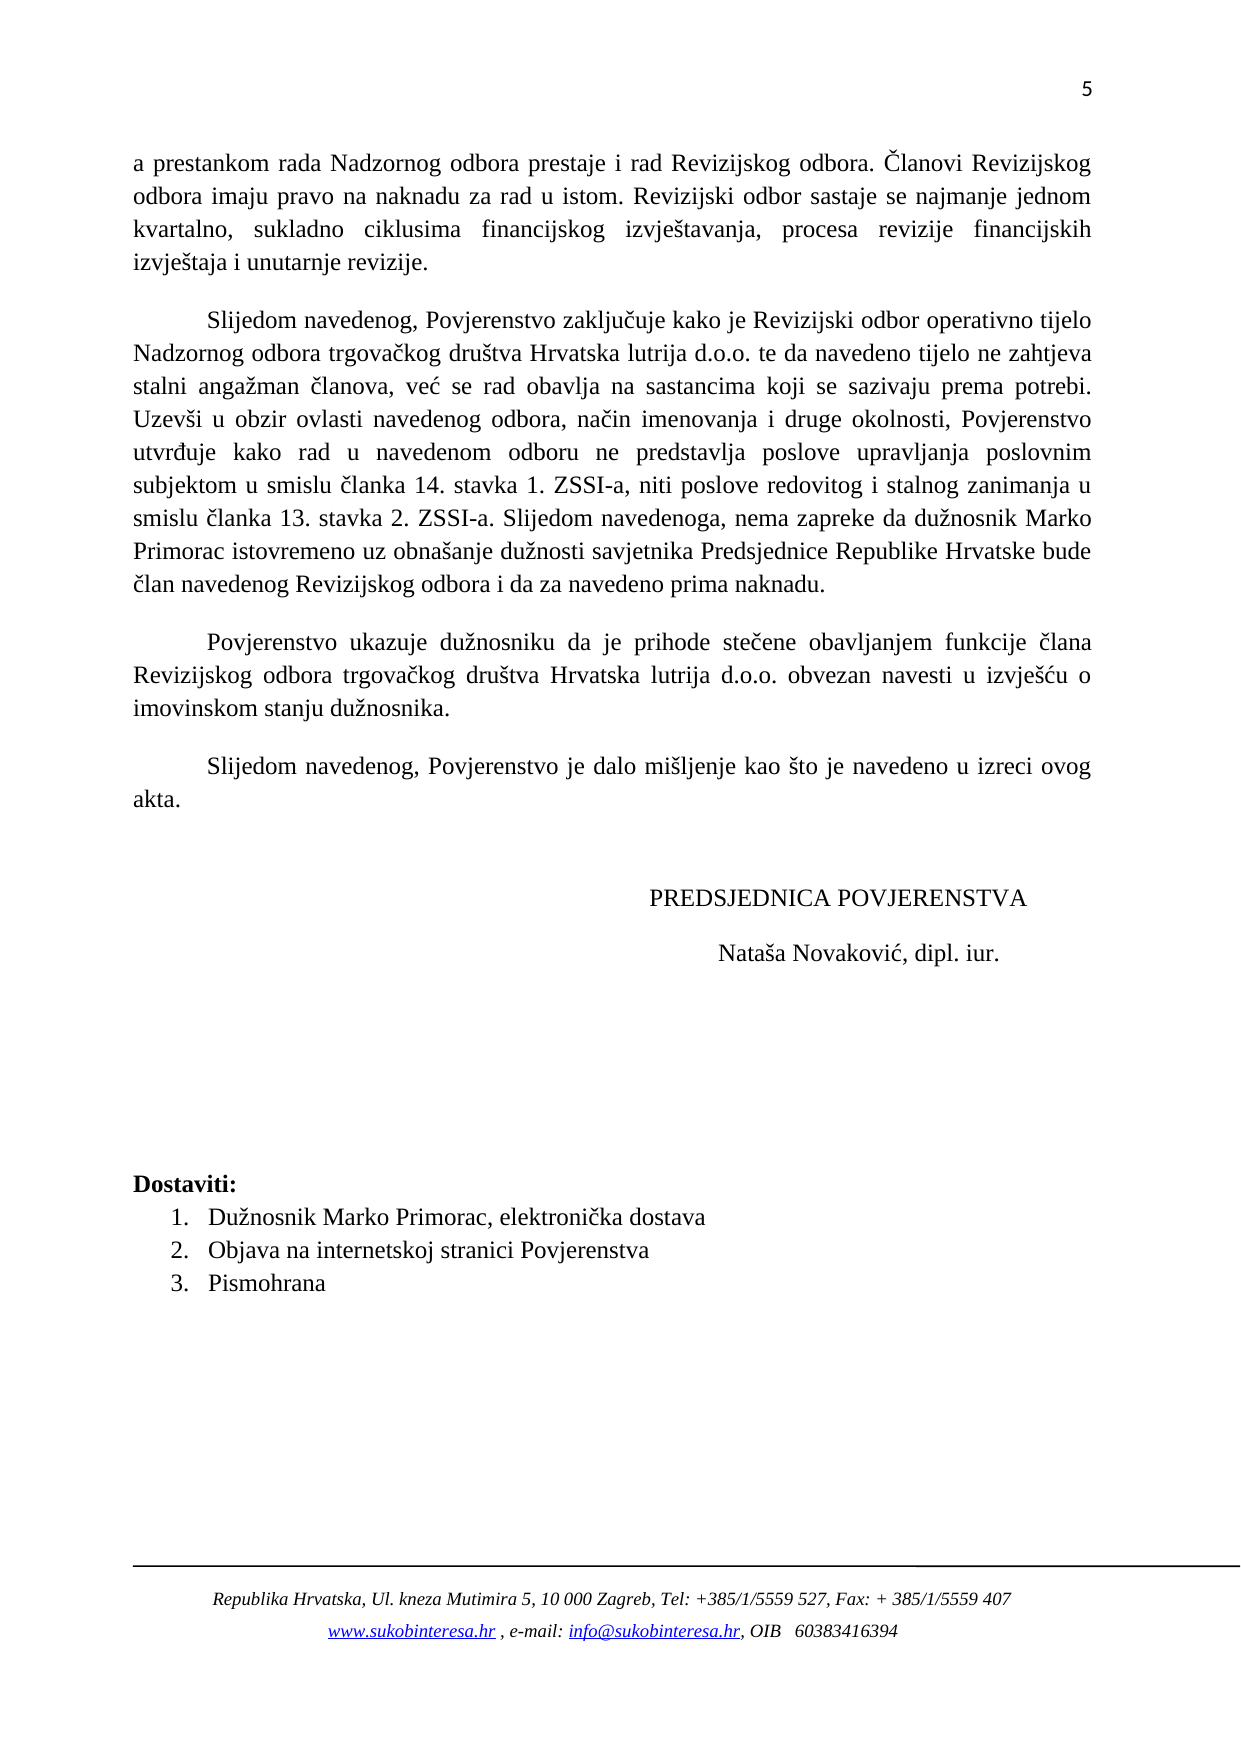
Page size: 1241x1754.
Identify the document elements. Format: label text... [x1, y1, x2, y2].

list Dužnosnik Marko Primorac, elektronička dostava [170, 1202, 1092, 1231]
text Povjerenstvo ukazuje dužnosniku da je prihode stečene obavljanjem funkcije člana Revizijskog odbora trgovačkog društva Hrvatska lutrija d.o.o. obvezan navesti u izvješću o imovinskom stanju dužnosnika. [133, 627, 1092, 722]
list Pismohrana [170, 1268, 1092, 1297]
text Slijedom navedenog, Povjerenstvo je dalo mišljenje kao što je navedeno u izreci ovog akta. [133, 751, 1092, 813]
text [133, 148, 1092, 276]
text PREDSJEDNICA POVJERENSTVA [649, 883, 1092, 912]
list Objava na internetskoj stranici Povjerenstva [170, 1235, 1092, 1264]
text Nataša Novaković, dipl. iur. [649, 938, 1092, 967]
text Slijedom navedenog, Povjerenstvo zaključuje kako je Revizijski odbor operativno tijelo Nadzornog odbora trgovačkog društva Hrvatska lutrija d.o.o. te da navedeno tijelo ne zahtjeva stalni angažman članova, već se rad obavlja na sastancima koji se sazivaju prema potrebi. Uzevši u obzir ovlasti navedenog odbora, način imenovanja i druge okolnosti, Povjerenstvo utvrđuje kako rad u navedenom odboru ne predstavlja poslove upravljanja poslovnim subjektom u smislu članka 14. stavka 1. ZSSI-a, niti poslove redovitog i stalnog zanimanja u smislu članka 13. stavka 2. ZSSI-a. Slijedom navedenoga, nema zapreke da dužnosnik Marko Primorac istovremeno uz obnašanje dužnosti savjetnika Predsjednice Republike Hrvatske bude član navedenog Revizijskog odbora i da za navedeno prima naknadu. [133, 305, 1092, 598]
text Dostaviti: [133, 1169, 1092, 1198]
